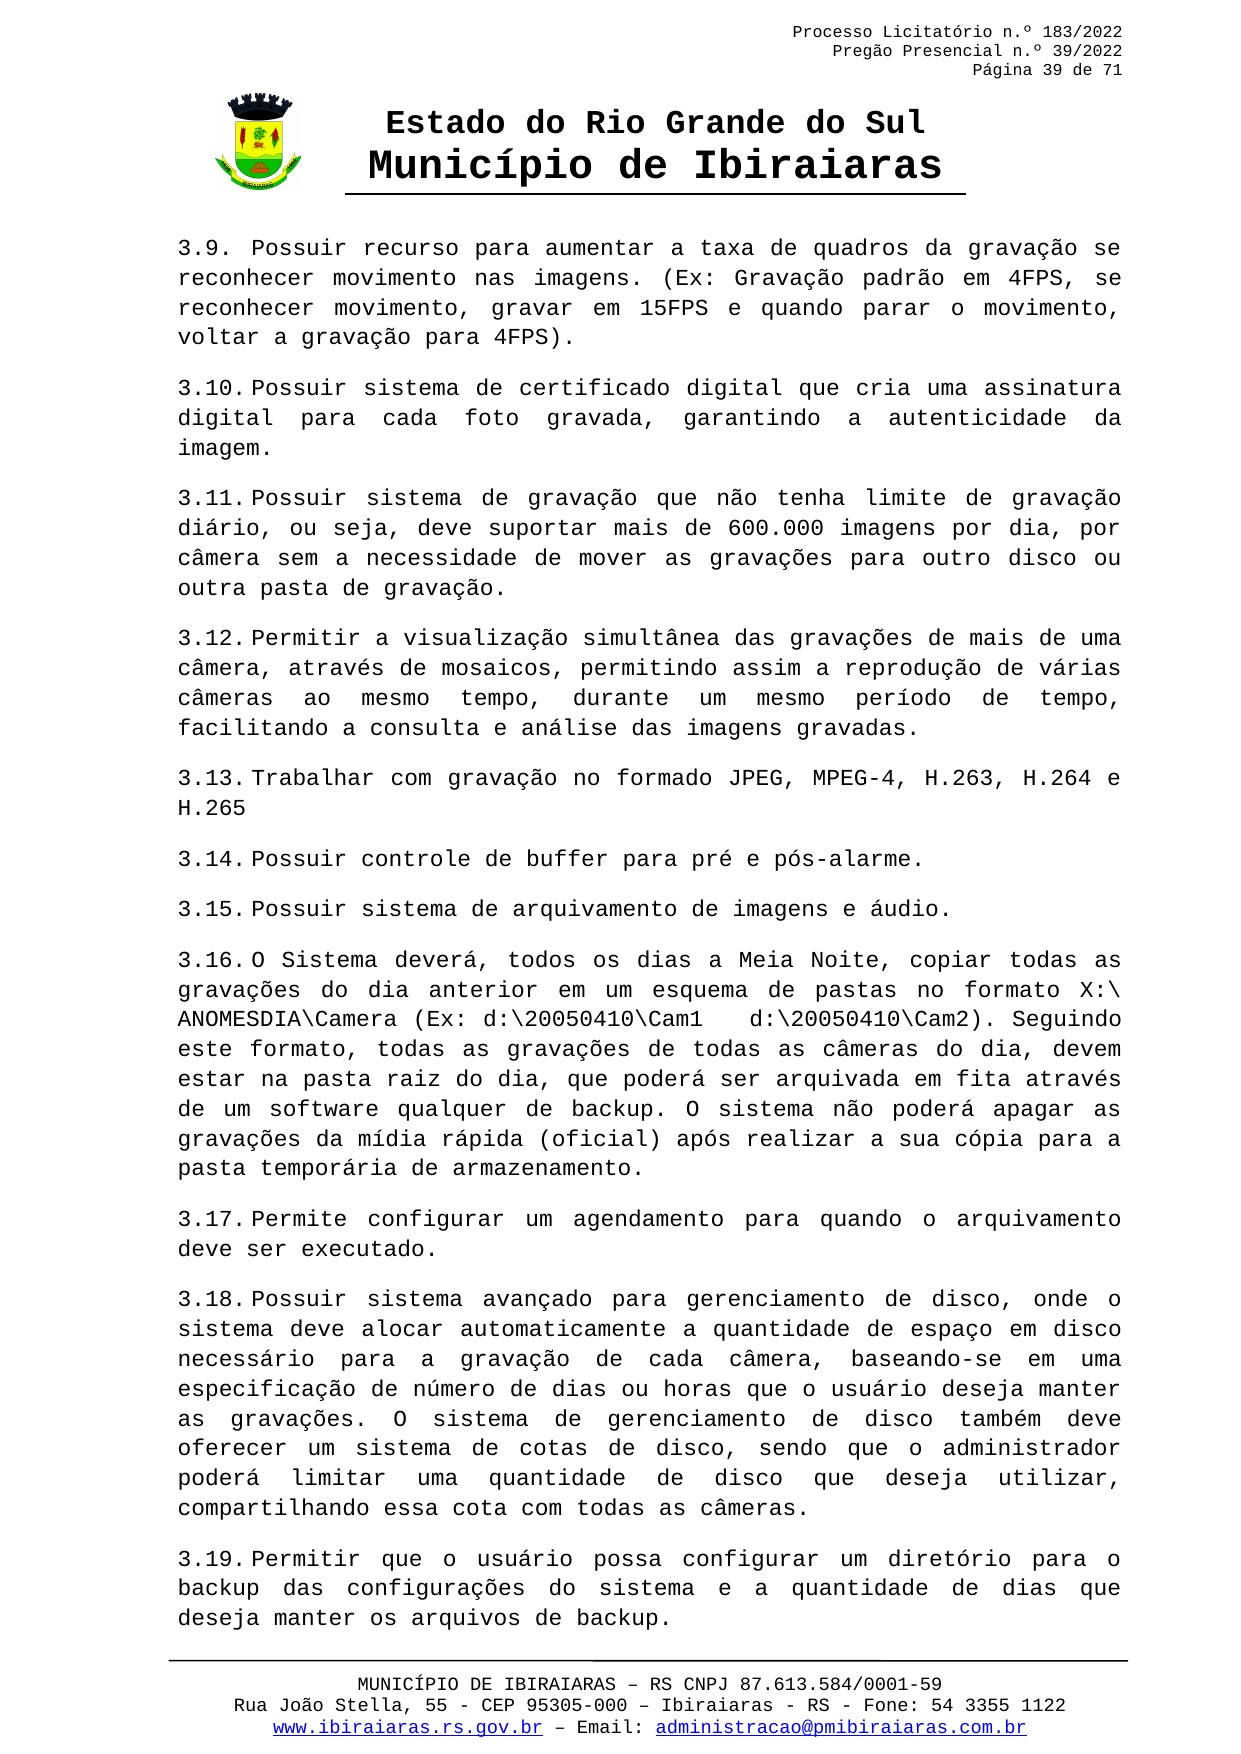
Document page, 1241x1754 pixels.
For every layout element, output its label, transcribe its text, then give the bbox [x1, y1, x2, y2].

text 3.9. Possuir recurso para aumentar a taxa de quadros da gravação se reconhecer movimento nas imagens. (Ex: Gravação padrão em 4FPS, se reconhecer movimento, gravar em 15FPS e quando parar o movimento, voltar a gravação para 4FPS). [177, 236, 1122, 352]
text 3.15. Possuir sistema de arquivamento de imagens e áudio. [177, 898, 1122, 923]
text 3.12. Permitir a visualização simultânea das gravações de mais de uma câmera, através de mosaicos, permitindo assim a reprodução de várias câmeras ao mesmo tempo, durante um mesmo período de tempo, facilitando a consulta e análise das imagens gravadas. [177, 627, 1122, 742]
text 3.19. Permitir que o usuário possa configurar um diretório para o backup das configurações do sistema e a quantidade de dias que deseja manter os arquivos de backup. [177, 1547, 1122, 1632]
text 3.13. Trabalhar com gravação no formado JPEG, MPEG-4, H.263, H.264 e H.265 [177, 767, 1122, 822]
text 3.16. O Sistema deverá, todos os dias a Meia Noite, copiar todas as gravações do dia anterior em um esquema de pastas no formato X:\ANOMESDIA\Camera (Ex: d:\20050410\Cam1 d:\20050410\Cam2). Seguindo este formato, todas as gravações de todas as câmeras do dia, devem estar na pasta raiz do dia, que poderá ser arquivada em fita através de um software qualquer de backup. O sistema não poderá apagar as gravações da mídia rápida (oficial) após realizar a sua cópia para a pasta temporária de armazenamento. [177, 948, 1122, 1183]
text 3.11. Possuir sistema de gravação que não tenha limite de gravação diário, ou seja, deve suportar mais de 600.000 imagens por dia, por câmera sem a necessidade de mover as gravações para outro disco ou outra pasta de gravação. [177, 487, 1122, 602]
picture [215, 93, 302, 190]
text 3.17. Permite configurar um agendamento para quando o arquivamento deve ser executado. [177, 1207, 1122, 1263]
text 3.14. Possuir controle de buffer para pré e pós-alarme. [177, 847, 1122, 873]
text 3.10. Possuir sistema de certificado digital que cria uma assinatura digital para cada foto gravada, garantindo a autenticidade da imagem. [177, 376, 1122, 462]
text 3.18. Possuir sistema avançado para gerenciamento de disco, onde o sistema deve alocar automaticamente a quantidade de espaço em disco necessário para a gravação de cada câmera, baseando-se em uma especificação de número de dias ou horas que o usuário deseja manter as gravações. O sistema de gerenciamento de disco também deve oferecer um sistema de cotas de disco, sendo que o administrador poderá limitar uma quantidade de disco que deseja utilizar, compartilhando essa cota com todas as câmeras. [177, 1288, 1122, 1522]
